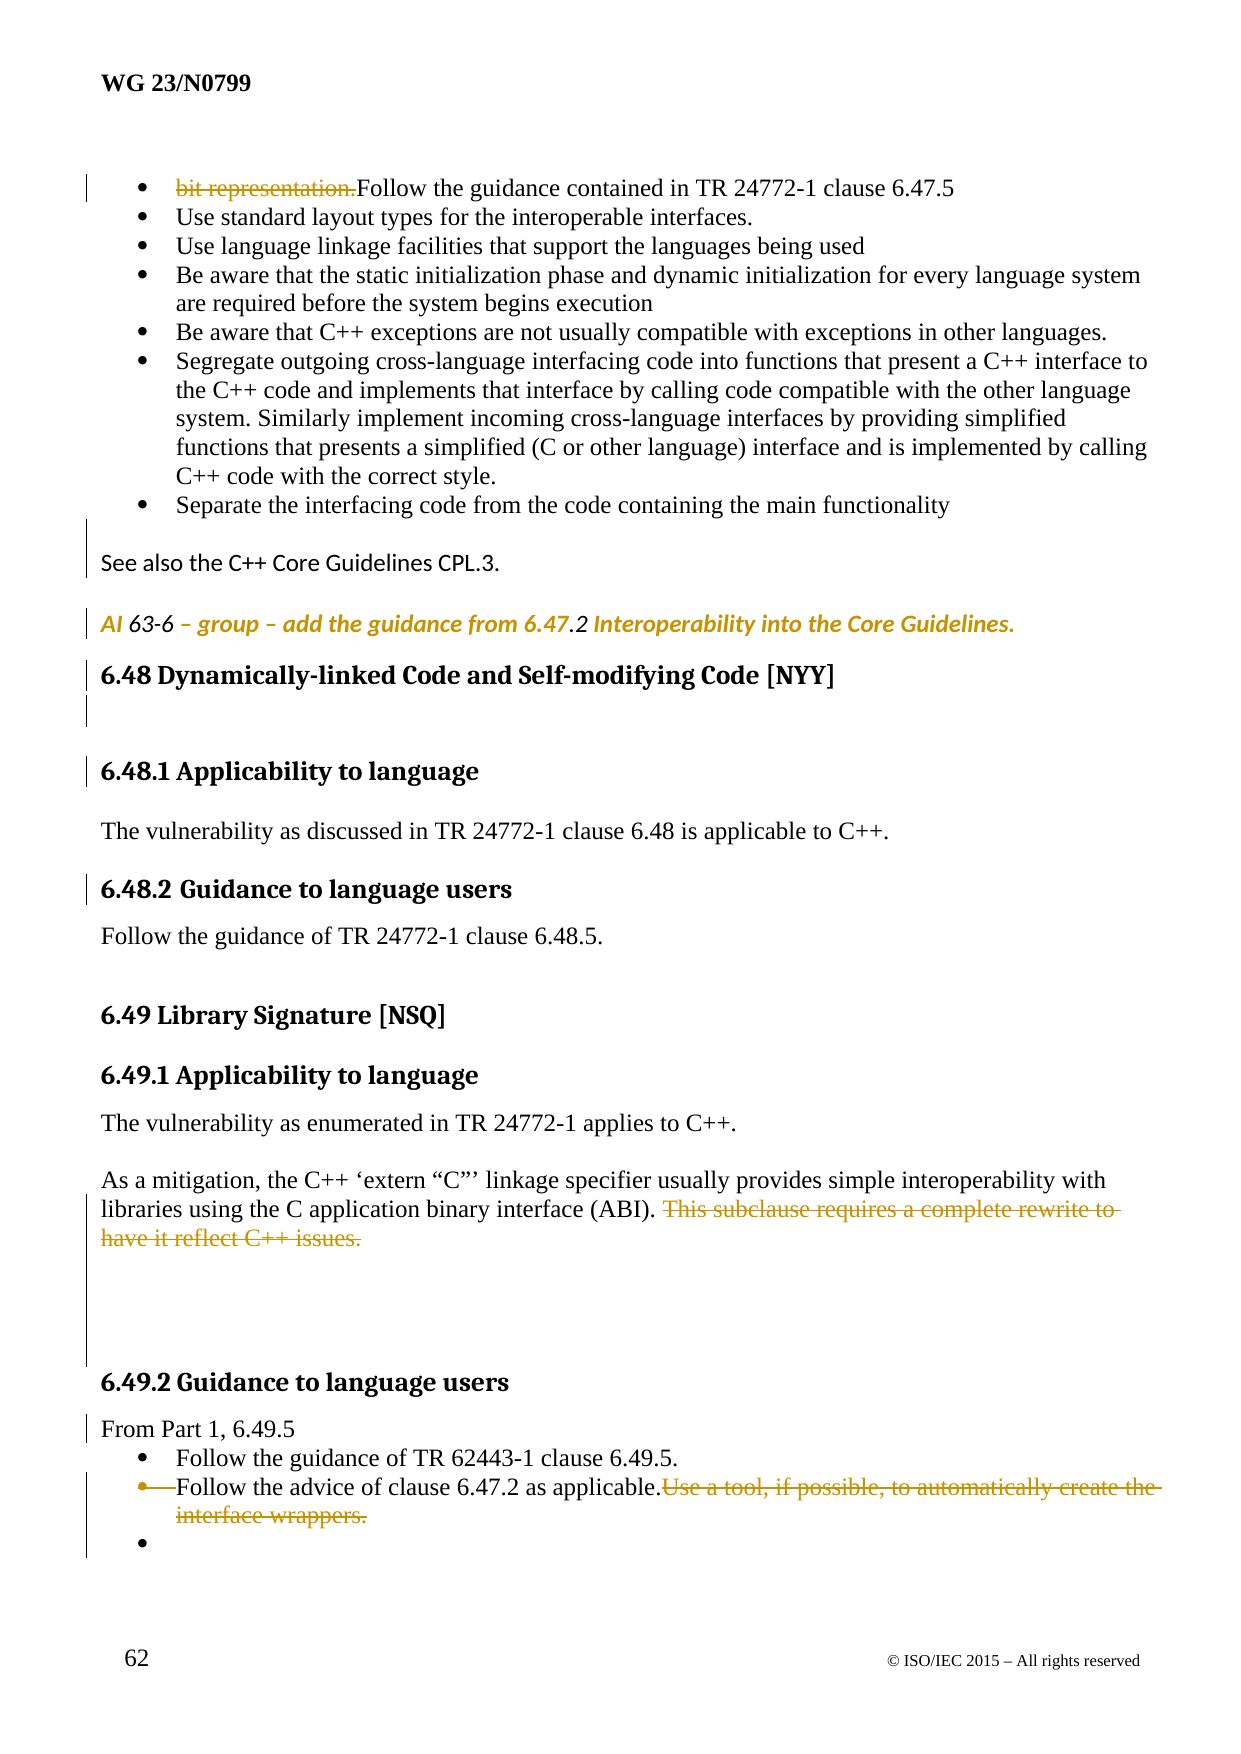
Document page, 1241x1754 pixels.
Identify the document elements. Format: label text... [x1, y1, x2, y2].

text AI 63-6 – group – add the guidance from 6.47.2 Interoperability into the Core Guidelines. [101, 608, 1164, 639]
list Be aware that the static initialization phase and dynamic initialization for every language system are required before the system begins execution [138, 260, 1164, 317]
subtitle 6.49.1 Applicability to language [101, 1060, 1164, 1092]
text Follow the guidance of TR 24772-1 clause 6.48.5. [101, 921, 1164, 950]
text As a mitigation, the C++ ‘extern “C”’ linkage specifier usually provides simple interoperability with libraries using the C application binary interface (ABI). [101, 1166, 1164, 1252]
list Follow the advice of clause 6.47.2 as applicable. [138, 1472, 1164, 1529]
subtitle 6.48.1 Applicability to language [101, 756, 1164, 787]
text See also the C++ Core Guidelines CPL.3. [101, 547, 1164, 578]
subtitle 6.48 Dynamically-linked Code and Self-modifying Code [NYY] [101, 660, 1164, 691]
list Follow the guidance of TR 62443-1 clause 6.49.5. [138, 1443, 1164, 1472]
list From Part 1, 6.49.5 [101, 1414, 1164, 1443]
text The vulnerability as enumerated in TR 24772-1 applies to C++. [101, 1108, 1164, 1137]
list Use language linkage facilities that support the languages being used [138, 231, 1164, 260]
list Separate the interfacing code from the code containing the main functionality [138, 490, 1164, 518]
list Be aware that C++ exceptions are not usually compatible with exceptions in other languages. [138, 317, 1164, 346]
subtitle 6.49.2 Guidance to language users [101, 1367, 1164, 1398]
list Follow the guidance contained in TR 24772-1 clause 6.47.5 [138, 173, 1164, 202]
list Use standard layout types for the interoperable interfaces. [138, 202, 1164, 231]
text The vulnerability as discussed in TR 24772-1 clause 6.48 is applicable to C++. [101, 816, 1164, 845]
subtitle 6.49 Library Signature [NSQ] [101, 1000, 1164, 1031]
subtitle Guidance to language users [101, 874, 1164, 905]
list Segregate outgoing cross-language interfacing code into functions that present a C++ interface to the C++ code and implements that interface by calling code compatible with the other language system. Similarly implement incoming cross-language interfaces by providing simplified functions that presents a simplified (C or other language) interface and is implemented by calling C++ code with the correct style. [138, 346, 1164, 490]
